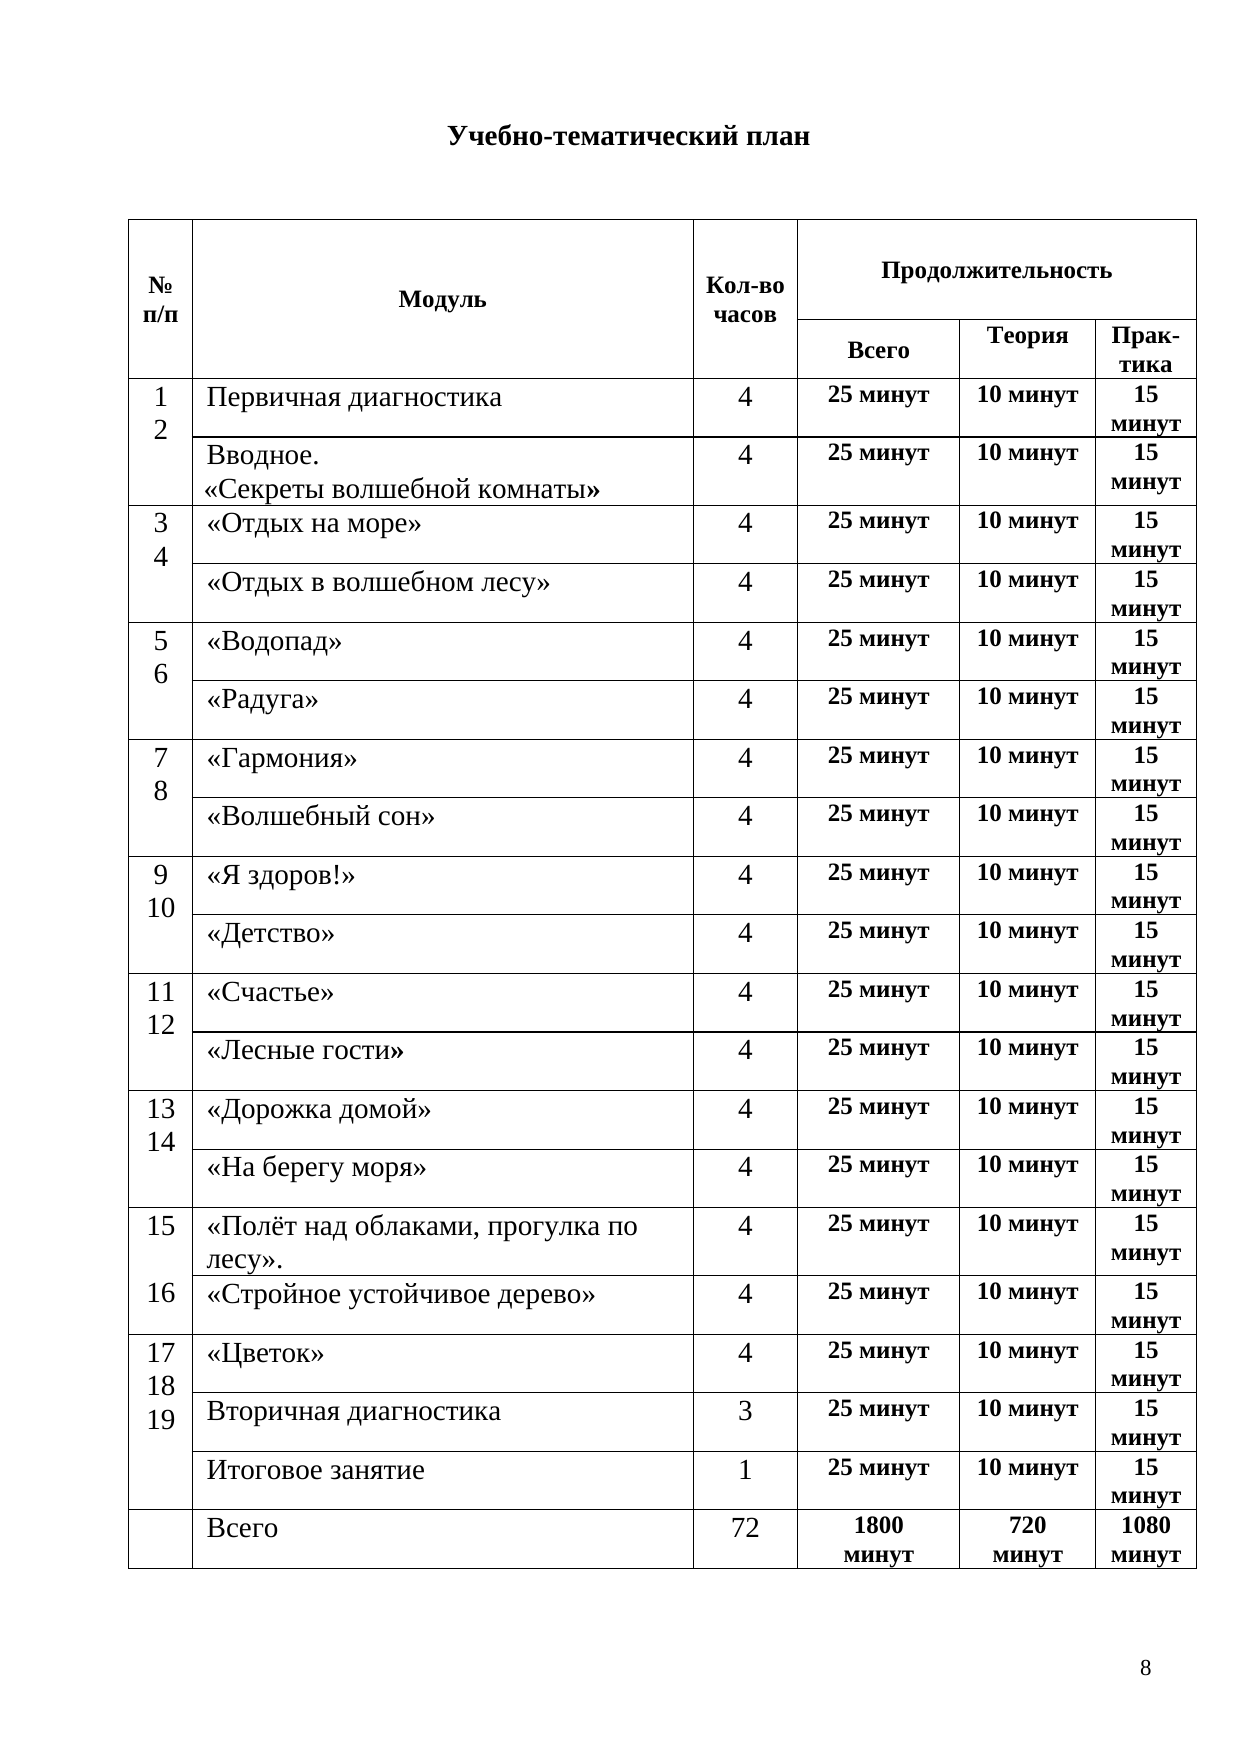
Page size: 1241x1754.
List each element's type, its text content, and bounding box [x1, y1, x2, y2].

table_cell 4 [694, 1091, 797, 1148]
table_cell 10 минут [960, 379, 1095, 436]
table_cell 17 18 19 [129, 1335, 192, 1509]
table_header Кол-во часов [694, 220, 797, 378]
table_cell 25 минут [798, 1208, 959, 1275]
table_cell 15 минут [1096, 379, 1196, 436]
table_cell 10 минут [960, 1452, 1095, 1509]
table_cell 15 минут [1096, 564, 1196, 622]
table_cell 1 2 [129, 379, 192, 504]
table_cell 15 минут [1096, 1276, 1196, 1334]
table_header Продолжительность [798, 220, 1196, 319]
table_cell 10 минут [960, 1150, 1095, 1207]
table_cell 15 минут [1096, 798, 1196, 856]
table_cell «Полёт над облаками, прогулка по лесу». [193, 1208, 693, 1275]
table_cell «Дорожка домой» [193, 1091, 693, 1148]
table_cell 15 минут [1096, 506, 1196, 563]
table_cell «Волшебный сон» [193, 798, 693, 856]
table_cell 10 минут [960, 1033, 1095, 1090]
table_cell «Лесные гости» [193, 1033, 693, 1090]
table_header № п/п [129, 220, 192, 378]
table_cell Итоговое занятие [193, 1452, 693, 1509]
table_cell 25 минут [798, 379, 959, 436]
table_cell 1080 минут [1096, 1510, 1196, 1568]
table_cell 15 минут [1096, 1091, 1196, 1148]
table_cell 7 8 [129, 740, 192, 856]
table_cell 25 минут [798, 974, 959, 1031]
table_cell 10 минут [960, 740, 1095, 797]
table_cell 10 минут [960, 974, 1095, 1031]
table_cell «Цветок» [193, 1335, 693, 1392]
table_cell Всего [193, 1510, 693, 1568]
table_cell 15 минут [1096, 1393, 1196, 1451]
table_cell 25 минут [798, 857, 959, 914]
table_cell 720 минут [960, 1510, 1095, 1568]
table_cell 72 [694, 1510, 797, 1568]
table_header Модуль [193, 220, 693, 378]
table_cell 25 минут [798, 740, 959, 797]
table_cell 25 минут [798, 915, 959, 973]
table_cell 25 минут [798, 506, 959, 563]
table_cell 15 минут [1096, 857, 1196, 914]
table_cell Первичная диагностика [193, 379, 693, 436]
table_cell Теория [960, 320, 1095, 378]
table_cell 1800 минут [798, 1510, 959, 1568]
table_cell [129, 1510, 192, 1568]
table_cell «Я здоров!» [193, 857, 693, 914]
table_cell 15 минут [1096, 915, 1196, 973]
table_cell 4 [694, 1150, 797, 1207]
table_cell 25 минут [798, 681, 959, 739]
table_cell 10 минут [960, 1091, 1095, 1148]
table_cell 4 [694, 1276, 797, 1334]
table_cell 15 минут [1096, 1208, 1196, 1275]
table_cell 4 [694, 506, 797, 563]
table_cell «Детство» [193, 915, 693, 973]
table_cell «На берегу моря» [193, 1150, 693, 1207]
table_cell 10 минут [960, 1335, 1095, 1392]
table_cell 10 минут [960, 1276, 1095, 1334]
table_cell 15 минут [1096, 1033, 1196, 1090]
table_cell 25 минут [798, 1276, 959, 1334]
table_cell 15 минут [1096, 1452, 1196, 1509]
table_cell Прак- тика [1096, 320, 1196, 378]
table_cell 25 минут [798, 1452, 959, 1509]
table_cell 15 минут [1096, 438, 1196, 504]
table_cell «Отдых в волшебном лесу» [193, 564, 693, 622]
table_cell «Радуга» [193, 681, 693, 739]
table_cell 10 минут [960, 1393, 1095, 1451]
table_cell 4 [694, 564, 797, 622]
table_cell 25 минут [798, 564, 959, 622]
table_cell 3 [694, 1393, 797, 1451]
table_cell «Стройное устойчивое дерево» [193, 1276, 693, 1334]
table_cell 4 [694, 740, 797, 797]
table_cell 25 минут [798, 438, 959, 504]
table_cell 3 4 [129, 506, 192, 622]
table_cell 4 [694, 1033, 797, 1090]
table_cell 1 [694, 1452, 797, 1509]
table_cell Вторичная диагностика [193, 1393, 693, 1451]
table_cell 9 10 [129, 857, 192, 973]
table_cell 11 12 [129, 974, 192, 1090]
table_cell 10 минут [960, 1208, 1095, 1275]
table_cell 15 минут [1096, 681, 1196, 739]
table_cell 15 минут [1096, 623, 1196, 680]
table_cell 10 минут [960, 915, 1095, 973]
table_cell 5 6 [129, 623, 192, 739]
table_cell Вводное. «Секреты волшебной комнаты» [193, 438, 693, 504]
table_cell 25 минут [798, 1033, 959, 1090]
table_cell «Гармония» [193, 740, 693, 797]
text Учебно-тематический план [148, 118, 1152, 152]
table_cell 10 минут [960, 506, 1095, 563]
table_cell 10 минут [960, 438, 1095, 504]
table_cell 25 минут [798, 798, 959, 856]
table_cell 10 минут [960, 798, 1095, 856]
table_cell 15 минут [1096, 740, 1196, 797]
table_cell 10 минут [960, 623, 1095, 680]
table_cell 13 14 [129, 1091, 192, 1207]
table_cell 15 минут [1096, 1150, 1196, 1207]
table_cell 4 [694, 1335, 797, 1392]
table_cell 25 минут [798, 1150, 959, 1207]
table_cell 4 [694, 623, 797, 680]
table_cell Всего [798, 320, 959, 378]
table_cell 10 минут [960, 681, 1095, 739]
table_cell 15 минут [1096, 1335, 1196, 1392]
table_cell 4 [694, 857, 797, 914]
table_cell 25 минут [798, 1091, 959, 1148]
table_cell 4 [694, 1208, 797, 1275]
table_cell 10 минут [960, 564, 1095, 622]
table_cell «Водопад» [193, 623, 693, 680]
table_cell 4 [694, 915, 797, 973]
table_cell 4 [694, 438, 797, 504]
table_cell «Отдых на море» [193, 506, 693, 563]
table_cell 15 16 [129, 1208, 192, 1334]
table_cell 4 [694, 379, 797, 436]
table_cell 4 [694, 798, 797, 856]
table_cell 4 [694, 974, 797, 1031]
table_cell 25 минут [798, 623, 959, 680]
table_cell 15 минут [1096, 974, 1196, 1031]
table_cell 25 минут [798, 1335, 959, 1392]
table_cell 4 [694, 681, 797, 739]
table_cell «Счастье» [193, 974, 693, 1031]
table_cell 10 минут [960, 857, 1095, 914]
table_cell 25 минут [798, 1393, 959, 1451]
